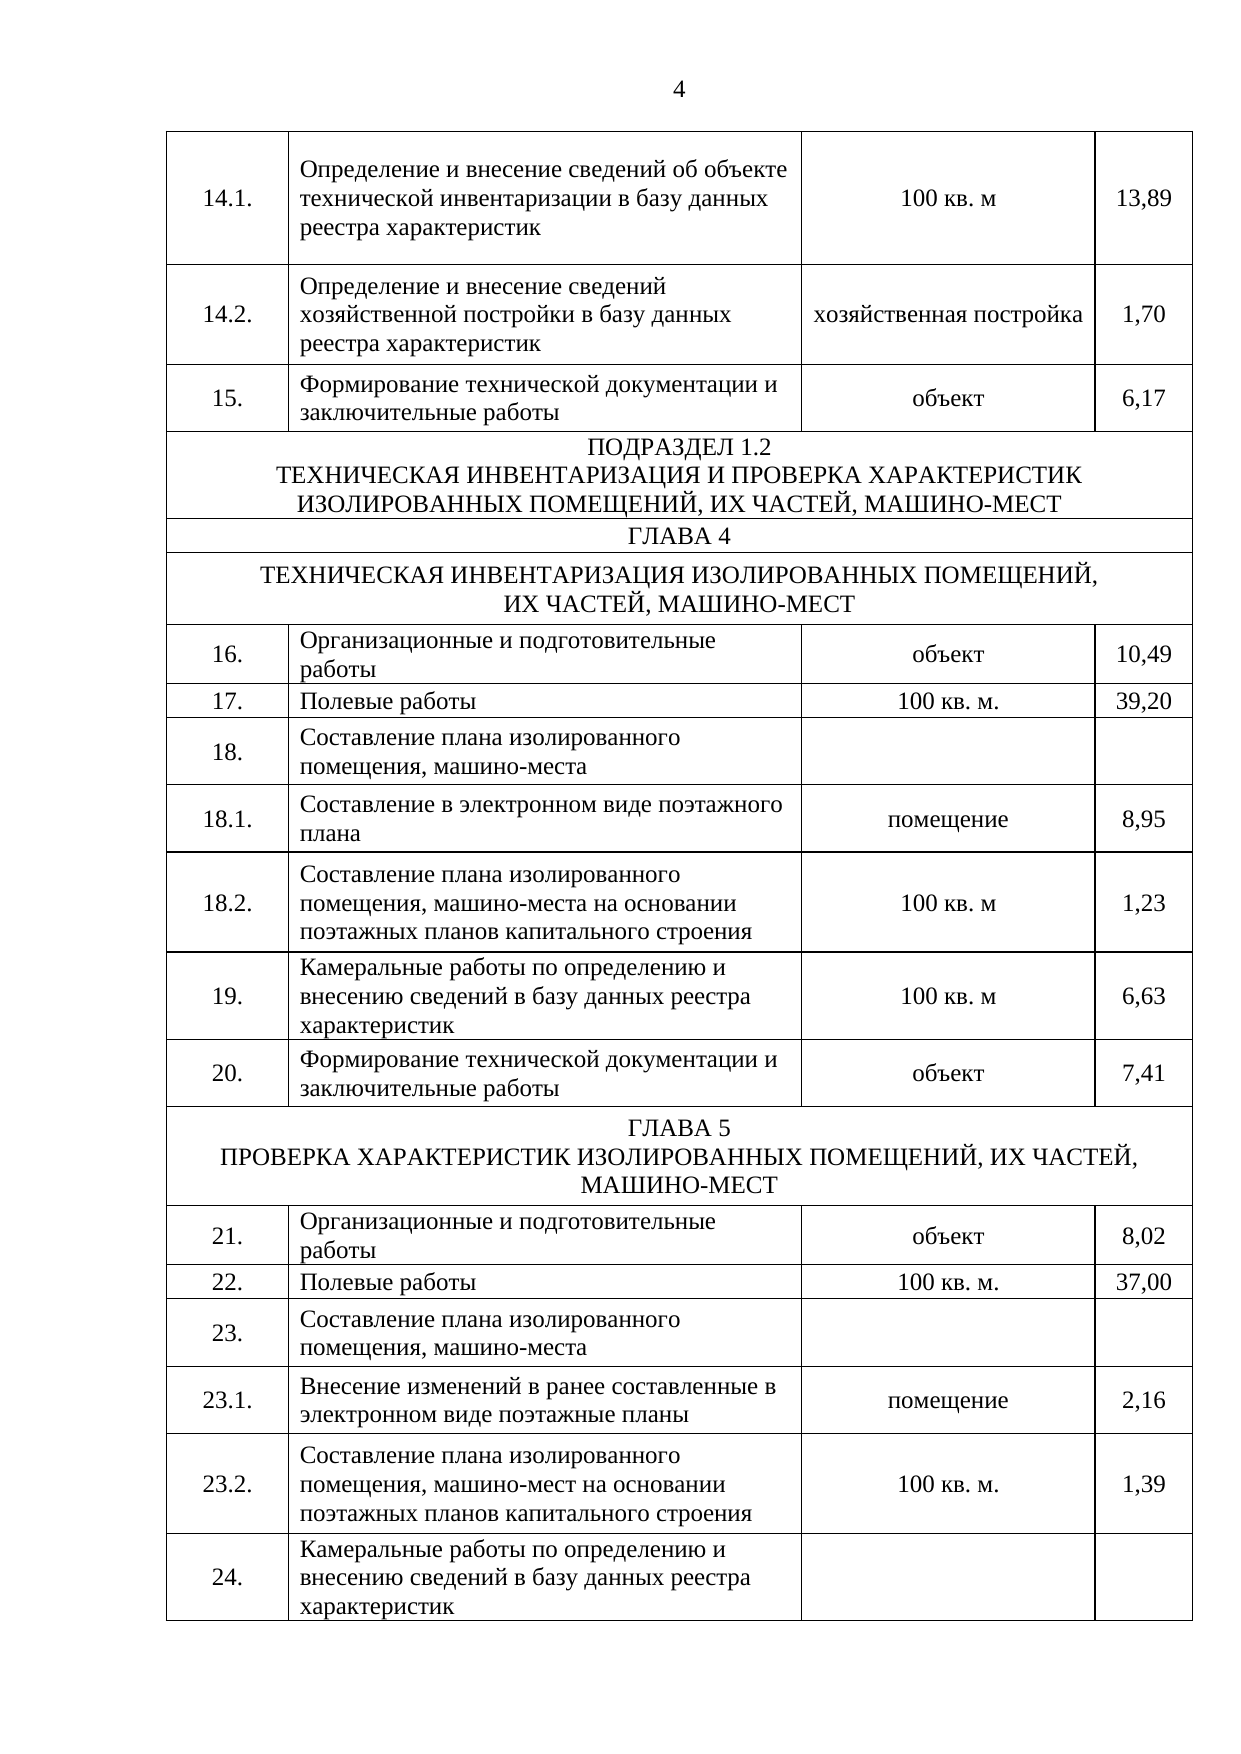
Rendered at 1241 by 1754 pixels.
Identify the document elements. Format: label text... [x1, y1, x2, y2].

table_cell 100 кв. м [802, 953, 1094, 1039]
table_cell [802, 1534, 1094, 1620]
table_cell 1,70 [1096, 265, 1192, 363]
table_cell 18.2. [167, 853, 288, 951]
table_cell Составление плана изолированного помещения, машино-мест на основании поэтажных планов капитального строения [289, 1434, 801, 1533]
table_cell 17. [167, 684, 288, 717]
table_cell 100 кв. м. [802, 1434, 1094, 1533]
table_cell 18.1. [167, 785, 288, 851]
table_cell Организационные и подготовительные работы [289, 625, 801, 683]
table_cell 18. [167, 718, 288, 784]
table_cell 15. [167, 365, 288, 431]
table_cell Определение и внесение сведений об объекте технической инвентаризации в базу данных реестра характеристик [289, 132, 801, 263]
table_cell Составление плана изолированного помещения, машино-места [289, 718, 801, 784]
table_cell [802, 1299, 1094, 1366]
table_cell 6,63 [1096, 953, 1192, 1039]
table_cell [1096, 718, 1192, 784]
table_cell 2,16 [1096, 1367, 1192, 1433]
table_cell 13,89 [1096, 132, 1192, 263]
table_cell помещение [802, 1367, 1094, 1433]
table_cell 8,95 [1096, 785, 1192, 851]
table_cell 24. [167, 1534, 288, 1620]
table_cell 19. [167, 953, 288, 1039]
table_cell ГЛАВА 4 [167, 519, 1192, 552]
table_cell [802, 718, 1094, 784]
table_cell объект [802, 365, 1094, 431]
table_cell 16. [167, 625, 288, 683]
table_cell 20. [167, 1040, 288, 1106]
table_cell объект [802, 1040, 1094, 1106]
table_cell ГЛАВА 5 ПРОВЕРКА ХАРАКТЕРИСТИК ИЗОЛИРОВАННЫХ ПОМЕЩЕНИЙ, ИХ ЧАСТЕЙ, МАШИНО-МЕСТ [167, 1107, 1192, 1205]
table_cell 37,00 [1096, 1265, 1192, 1298]
table_cell 100 кв. м. [802, 1265, 1094, 1298]
table_cell 8,02 [1096, 1206, 1192, 1264]
table_cell Составление плана изолированного помещения, машино-места [289, 1299, 801, 1366]
table_cell Организационные и подготовительные работы [289, 1206, 801, 1264]
table_cell [1096, 1534, 1192, 1620]
table_cell 39,20 [1096, 684, 1192, 717]
table_cell объект [802, 625, 1094, 683]
table_cell 14.1. [167, 132, 288, 263]
table_cell 1,39 [1096, 1434, 1192, 1533]
table_cell Формирование технической документации и заключительные работы [289, 365, 801, 431]
table_cell Составление в электронном виде поэтажного плана [289, 785, 801, 851]
table_cell Полевые работы [289, 1265, 801, 1298]
table_cell 6,17 [1096, 365, 1192, 431]
table_cell Внесение изменений в ранее составленные в электронном виде поэтажные планы [289, 1367, 801, 1433]
table_cell Формирование технической документации и заключительные работы [289, 1040, 801, 1106]
table_cell 7,41 [1096, 1040, 1192, 1106]
table_cell 23.2. [167, 1434, 288, 1533]
table_cell 100 кв. м [802, 132, 1094, 263]
table_cell 100 кв. м. [802, 684, 1094, 717]
table_cell помещение [802, 785, 1094, 851]
table_cell 10,49 [1096, 625, 1192, 683]
table_cell Составление плана изолированного помещения, машино-места на основании поэтажных планов капитального строения [289, 853, 801, 951]
table_cell [1096, 1299, 1192, 1366]
table_cell 21. [167, 1206, 288, 1264]
table_cell 23. [167, 1299, 288, 1366]
table_cell Полевые работы [289, 684, 801, 717]
table_cell объект [802, 1206, 1094, 1264]
table_cell 23.1. [167, 1367, 288, 1433]
table_cell Камеральные работы по определению и внесению сведений в базу данных реестра характеристик [289, 953, 801, 1039]
table_cell 22. [167, 1265, 288, 1298]
table_cell 1,23 [1096, 853, 1192, 951]
table_cell ТЕХНИЧЕСКАЯ ИНВЕНТАРИЗАЦИЯ ИЗОЛИРОВАННЫХ ПОМЕЩЕНИЙ, ИХ ЧАСТЕЙ, МАШИНО-МЕСТ [167, 553, 1192, 624]
table_cell Камеральные работы по определению и внесению сведений в базу данных реестра характеристик [289, 1534, 801, 1620]
table_cell хозяйственная постройка [802, 265, 1094, 363]
table_cell 100 кв. м [802, 853, 1094, 951]
table_cell Определение и внесение сведений хозяйственной постройки в базу данных реестра характеристик [289, 265, 801, 363]
table_cell ПОДРАЗДЕЛ 1.2 ТЕХНИЧЕСКАЯ ИНВЕНТАРИЗАЦИЯ И ПРОВЕРКА ХАРАКТЕРИСТИК ИЗОЛИРОВАННЫХ ПОМЕЩЕНИЙ, ИХ ЧАСТЕЙ, МАШИНО-МЕСТ [167, 432, 1192, 518]
table_cell 14.2. [167, 265, 288, 363]
